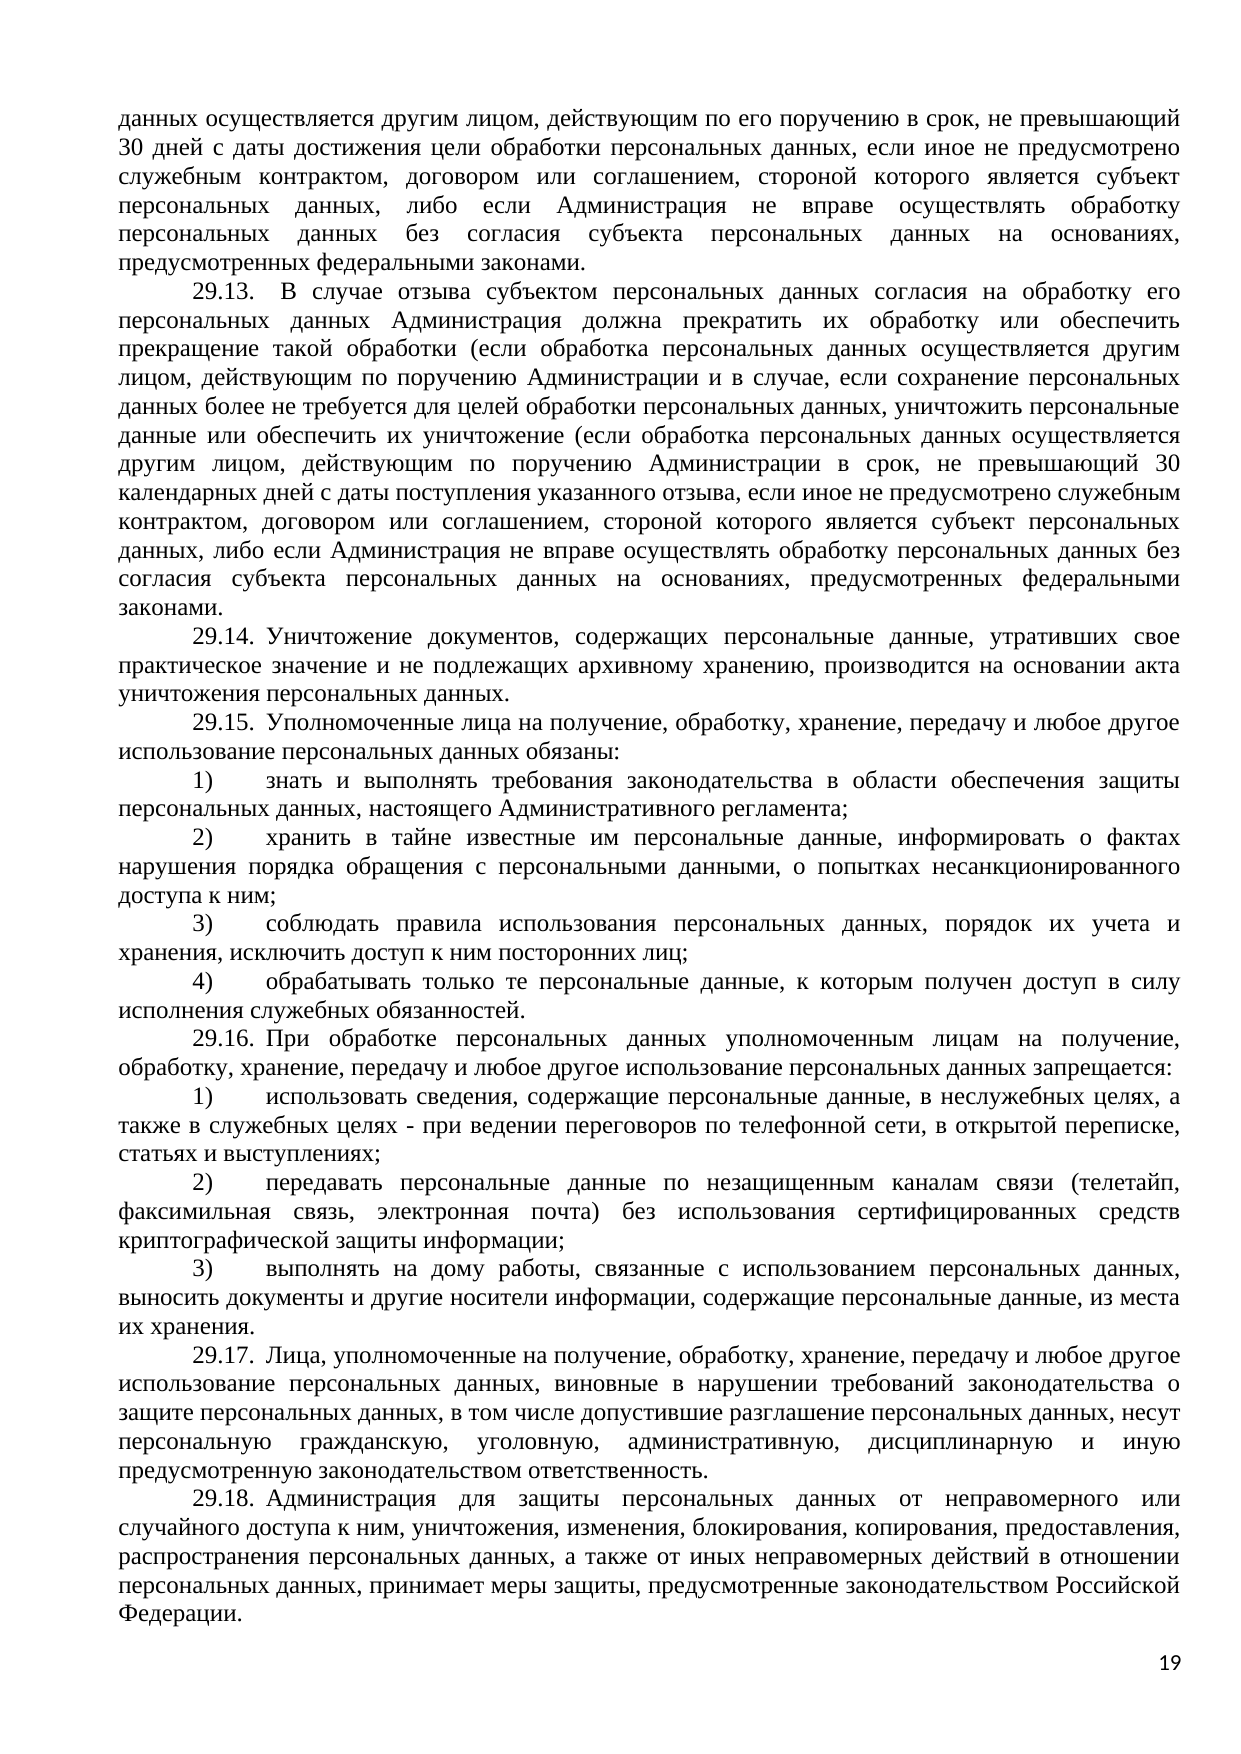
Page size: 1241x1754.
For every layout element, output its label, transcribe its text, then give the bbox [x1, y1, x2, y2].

list знать и выполнять требования законодательства в области обеспечения защиты персональных данных, настоящего Административного регламента; [118, 765, 1181, 822]
list Уничтожение документов, содержащих персональные данные, утративших свое практическое значение и не подлежащих архивному хранению, производится на основании акта уничтожения персональных данных. [118, 621, 1181, 707]
list обрабатывать только те персональные данные, к которым получен доступ в силу исполнения служебных обязанностей. [118, 966, 1181, 1023]
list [118, 103, 1181, 276]
list Лица, уполномоченные на получение, обработку, хранение, передачу и любое другое использование персональных данных, виновные в нарушении требований законодательства о защите персональных данных, в том числе допустившие разглашение персональных данных, несут персональную гражданскую, уголовную, административную, дисциплинарную и иную предусмотренную законодательством ответственность. [118, 1340, 1181, 1483]
list передавать персональные данные по незащищенным каналам связи (телетайп, факсимильная связь, электронная почта) без использования сертифицированных средств криптографической защиты информации; [118, 1167, 1181, 1253]
list соблюдать правила использования персональных данных, порядок их учета и хранения, исключить доступ к ним посторонних лиц; [118, 908, 1181, 966]
list В случае отзыва субъектом персональных данных согласия на обработку его персональных данных Администрация должна прекратить их обработку или обеспечить прекращение такой обработки (если обработка персональных данных осуществляется другим лицом, действующим по поручению Администрации и в случае, если сохранение персональных данных более не требуется для целей обработки персональных данных, уничтожить персональные данные или обеспечить их уничтожение (если обработка персональных данных осуществляется другим лицом, действующим по поручению Администрации в срок, не превышающий 30 календарных дней с даты поступления указанного отзыва, если иное не предусмотрено служебным контрактом, договором или соглашением, стороной которого является субъект персональных данных, либо если Администрация не вправе осуществлять обработку персональных данных без согласия субъекта персональных данных на основаниях, предусмотренных федеральными законами. [118, 276, 1181, 621]
list использовать сведения, содержащие персональные данные, в неслужебных целях, а также в служебных целях - при ведении переговоров по телефонной сети, в открытой переписке, статьях и выступлениях; [118, 1081, 1181, 1167]
list Уполномоченные лица на получение, обработку, хранение, передачу и любое другое использование персональных данных обязаны: [118, 707, 1181, 765]
list хранить в тайне известные им персональные данные, информировать о фактах нарушения порядка обращения с персональными данными, о попытках несанкционированного доступа к ним; [118, 822, 1181, 908]
list При обработке персональных данных уполномоченным лицам на получение, обработку, хранение, передачу и любое другое использование персональных данных запрещается: [118, 1023, 1181, 1081]
list Администрация для защиты персональных данных от неправомерного или случайного доступа к ним, уничтожения, изменения, блокирования, копирования, предоставления, распространения персональных данных, а также от иных неправомерных действий в отношении персональных данных, принимает меры защиты, предусмотренные законодательством Российской Федерации. [118, 1483, 1181, 1627]
list выполнять на дому работы, связанные с использованием персональных данных, выносить документы и другие носители информации, содержащие персональные данные, из места их хранения. [118, 1253, 1181, 1340]
